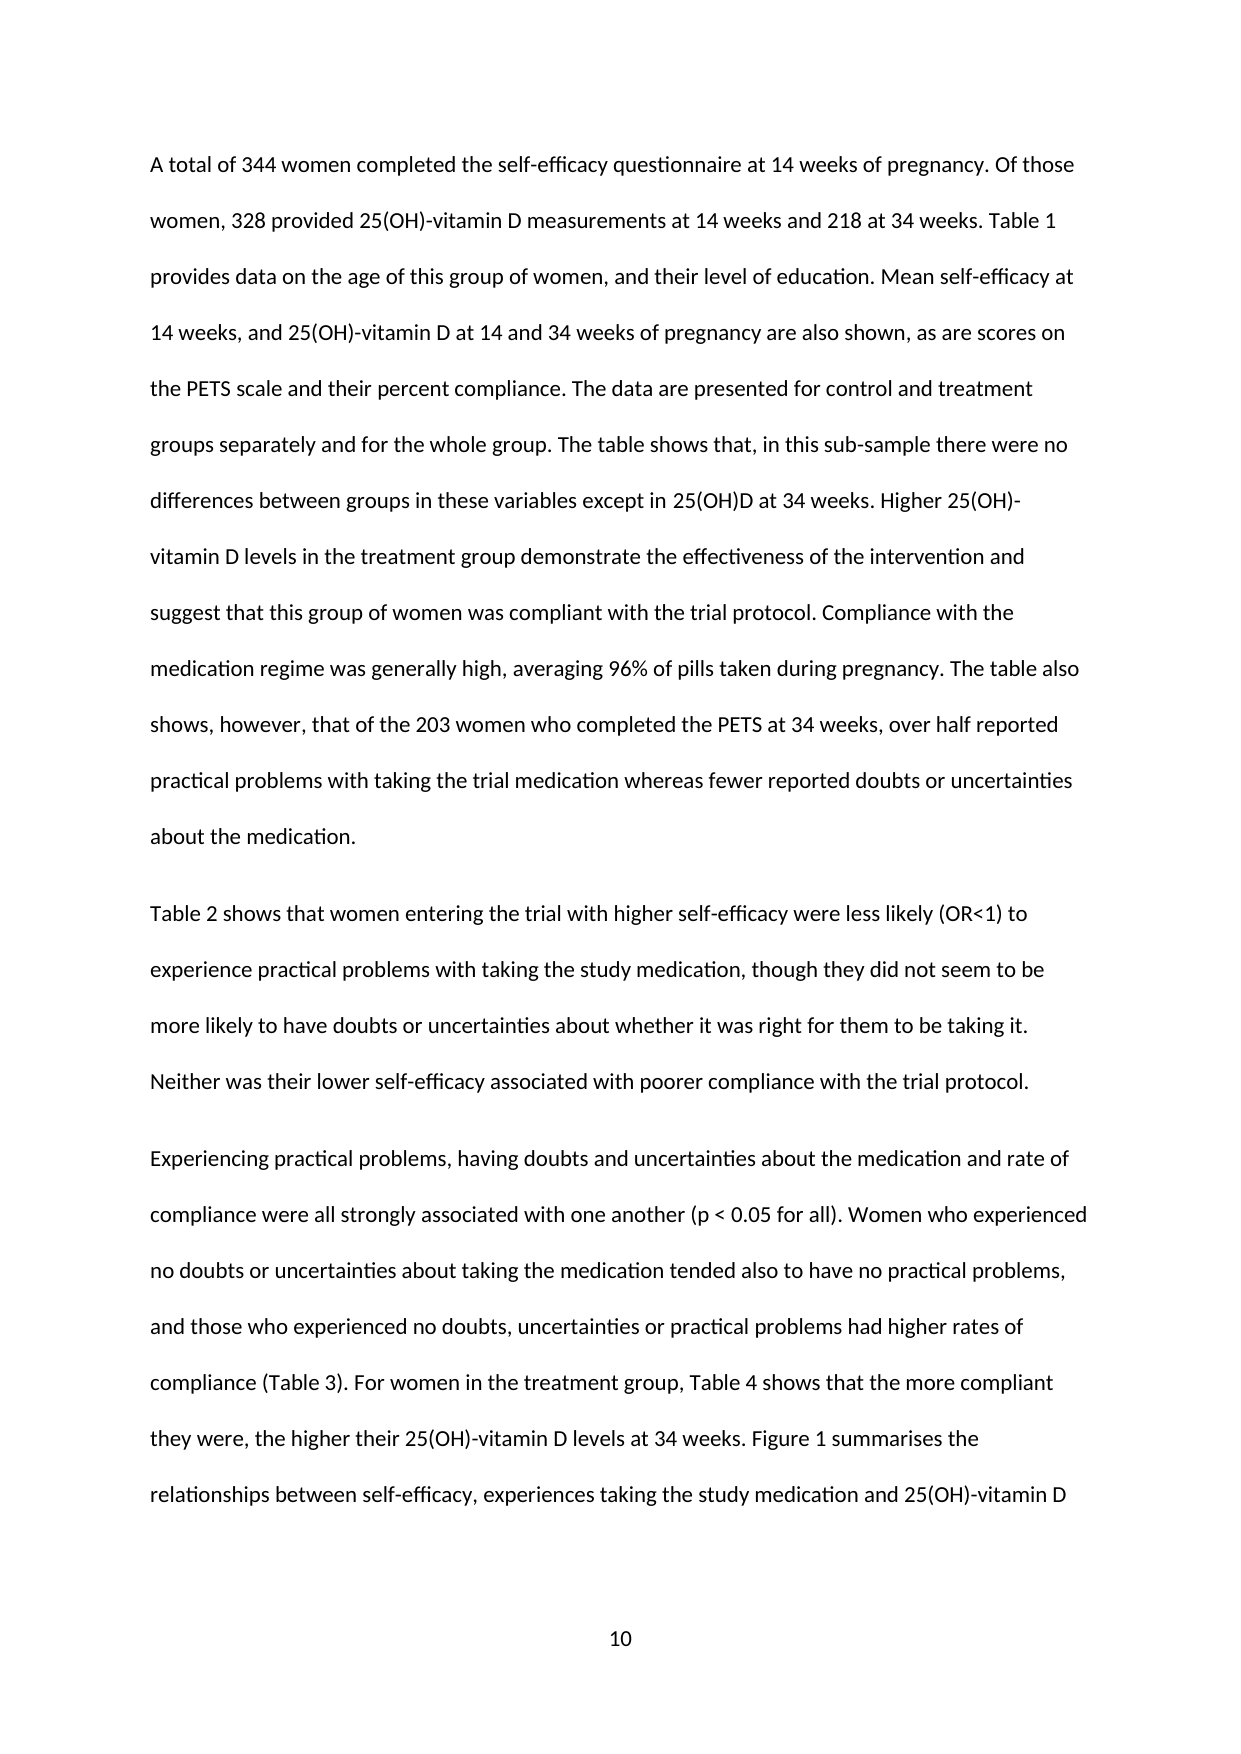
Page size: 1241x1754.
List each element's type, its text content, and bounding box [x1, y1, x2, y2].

text A total of 344 women completed the self-efficacy questionnaire at 14 weeks of pregnancy. Of those women, 328 provided 25(OH)-vitamin D measurements at 14 weeks and 218 at 34 weeks. Table 1 provides data on the age of this group of women, and their level of education. Mean self-efficacy at 14 weeks, and 25(OH)-vitamin D at 14 and 34 weeks of pregnancy are also shown, as are scores on the PETS scale and their percent compliance. The data are presented for control and treatment groups separately and for the whole group. The table shows that, in this sub-sample there were no differences between groups in these variables except in 25(OH)D at 34 weeks. Higher 25(OH)-vitamin D levels in the treatment group demonstrate the effectiveness of the intervention and suggest that this group of women was compliant with the trial protocol. Compliance with the medication regime was generally high, averaging 96% of pills taken during pregnancy. The table also shows, however, that of the 203 women who completed the PETS at 34 weeks, over half reported practical problems with taking the trial medication whereas fewer reported doubts or uncertainties about the medication. [150, 150, 1090, 851]
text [150, 1144, 1090, 1509]
text Table 2 shows that women entering the trial with higher self-efficacy were less likely (OR<1) to experience practical problems with taking the study medication, though they did not seem to be more likely to have doubts or uncertainties about whether it was right for them to be taking it. Neither was their lower self-efficacy associated with poorer compliance with the trial protocol. [150, 899, 1090, 1096]
